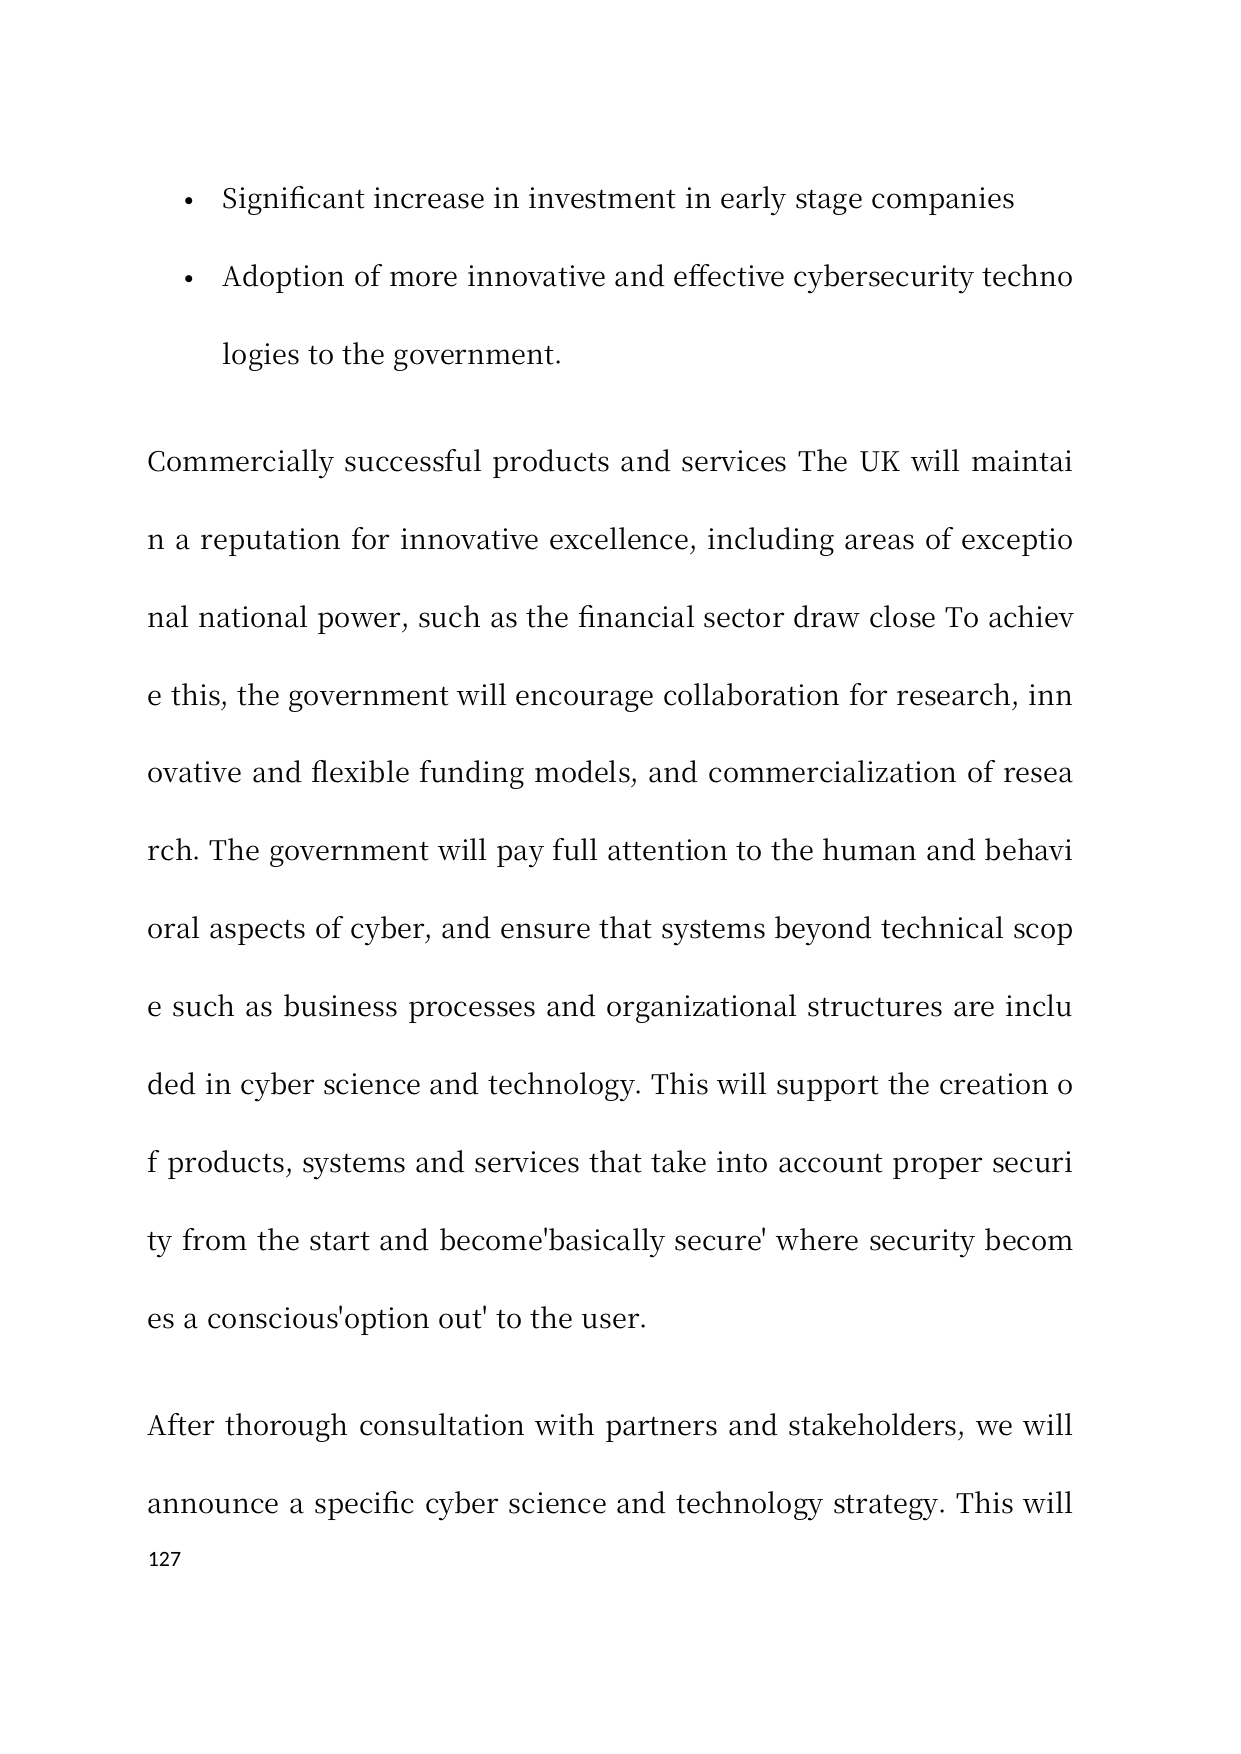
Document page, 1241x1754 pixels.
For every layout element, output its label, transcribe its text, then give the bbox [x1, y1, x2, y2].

list Significant increase in investment in early stage companies [185, 177, 1075, 216]
list Adoption of more innovative and effective cybersecurity technologies to the government. [185, 255, 1075, 372]
text Commercially successful products and services The UK will maintain a reputation for innovative excellence, including areas of exceptional national power, such as the financial sector draw close To achieve this, the government will encourage collaboration for research, innovative and flexible funding models, and commercialization of research. The government will pay full attention to the human and behavioral aspects of cyber, and ensure that systems beyond technical scope such as business processes and organizational structures are included in cyber science and technology. This will support the creation of products, systems and services that take into account proper security from the start and become'basically secure' where security becomes a conscious'option out' to the user. [148, 440, 1075, 1336]
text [148, 1404, 1075, 1521]
